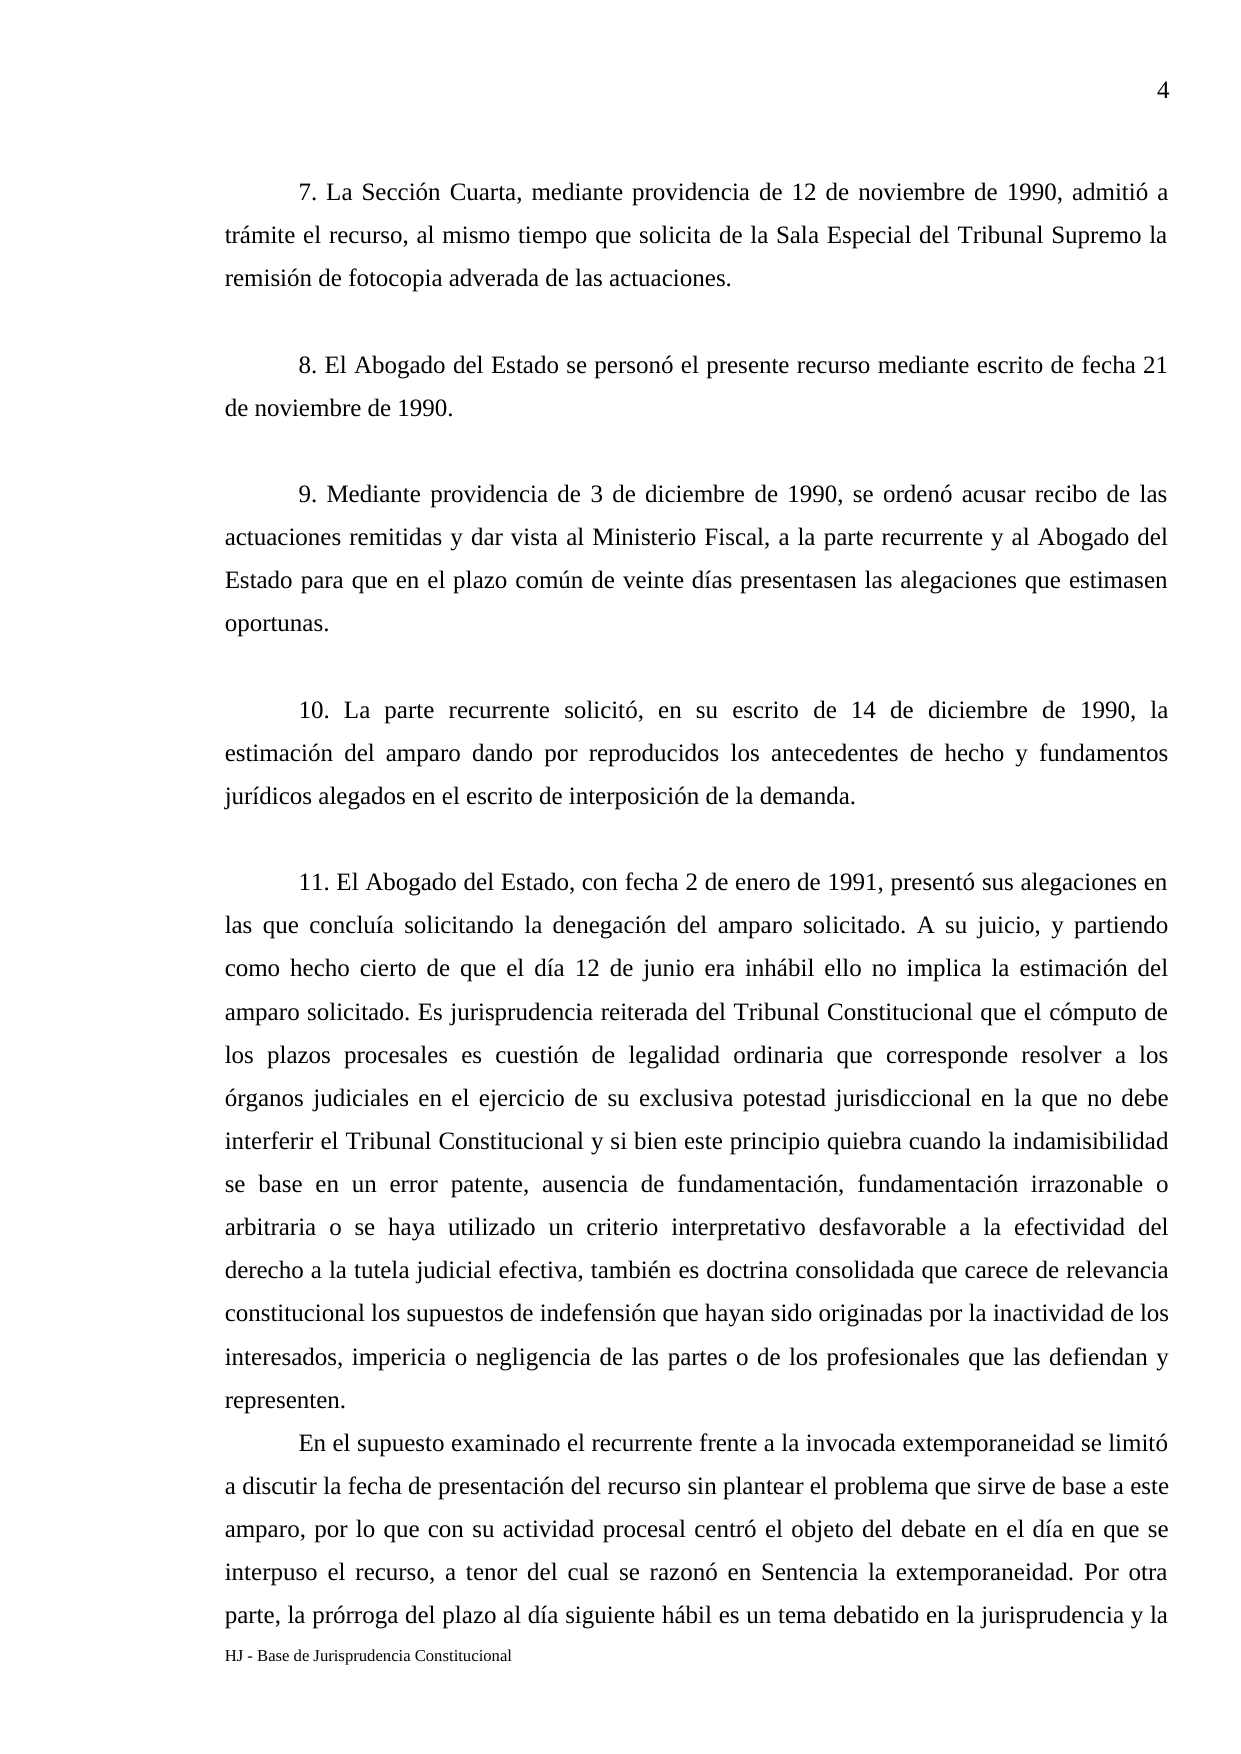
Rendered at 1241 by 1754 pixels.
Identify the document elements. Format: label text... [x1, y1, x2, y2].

text 7. La Sección Cuarta, mediante providencia de 12 de noviembre de 1990, admitió a trámite el recurso, al mismo tiempo que solicita de la Sala Especial del Tribunal Supremo la remisión de fotocopia adverada de las actuaciones. [224, 177, 1169, 292]
text 8. El Abogado del Estado se personó el presente recurso mediante escrito de fecha 21 de noviembre de 1990. [224, 350, 1169, 422]
text 11. El Abogado del Estado, con fecha 2 de enero de 1991, presentó sus alegaciones en las que concluía solicitando la denegación del amparo solicitado. A su juicio, y partiendo como hecho cierto de que el día 12 de junio era inhábil ello no implica la estimación del amparo solicitado. Es jurisprudencia reiterada del Tribunal Constitucional que el cómputo de los plazos procesales es cuestión de legalidad ordinaria que corresponde resolver a los órganos judiciales en el ejercicio de su exclusiva potestad jurisdiccional en la que no debe interferir el Tribunal Constitucional y si bien este principio quiebra cuando la indamisibilidad se base en un error patente, ausencia de fundamentación, fundamentación irrazonable o arbitraria o se haya utilizado un criterio interpretativo desfavorable a la efectividad del derecho a la tutela judicial efectiva, también es doctrina consolidada que carece de relevancia constitucional los supuestos de indefensión que hayan sido originadas por la inactividad de los interesados, impericia o negligencia de las partes o de los profesionales que las defiendan y representen. [224, 867, 1169, 1413]
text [224, 1428, 1169, 1629]
text 10. La parte recurrente solicitó, en su escrito de 14 de diciembre de 1990, la estimación del amparo dando por reproducidos los antecedentes de hecho y fundamentos jurídicos alegados en el escrito de interposición de la demanda. [224, 695, 1169, 810]
text 9. Mediante providencia de 3 de diciembre de 1990, se ordenó acusar recibo de las actuaciones remitidas y dar vista al Ministerio Fiscal, a la parte recurrente y al Abogado del Estado para que en el plazo común de veinte días presentasen las alegaciones que estimasen oportunas. [224, 479, 1169, 637]
